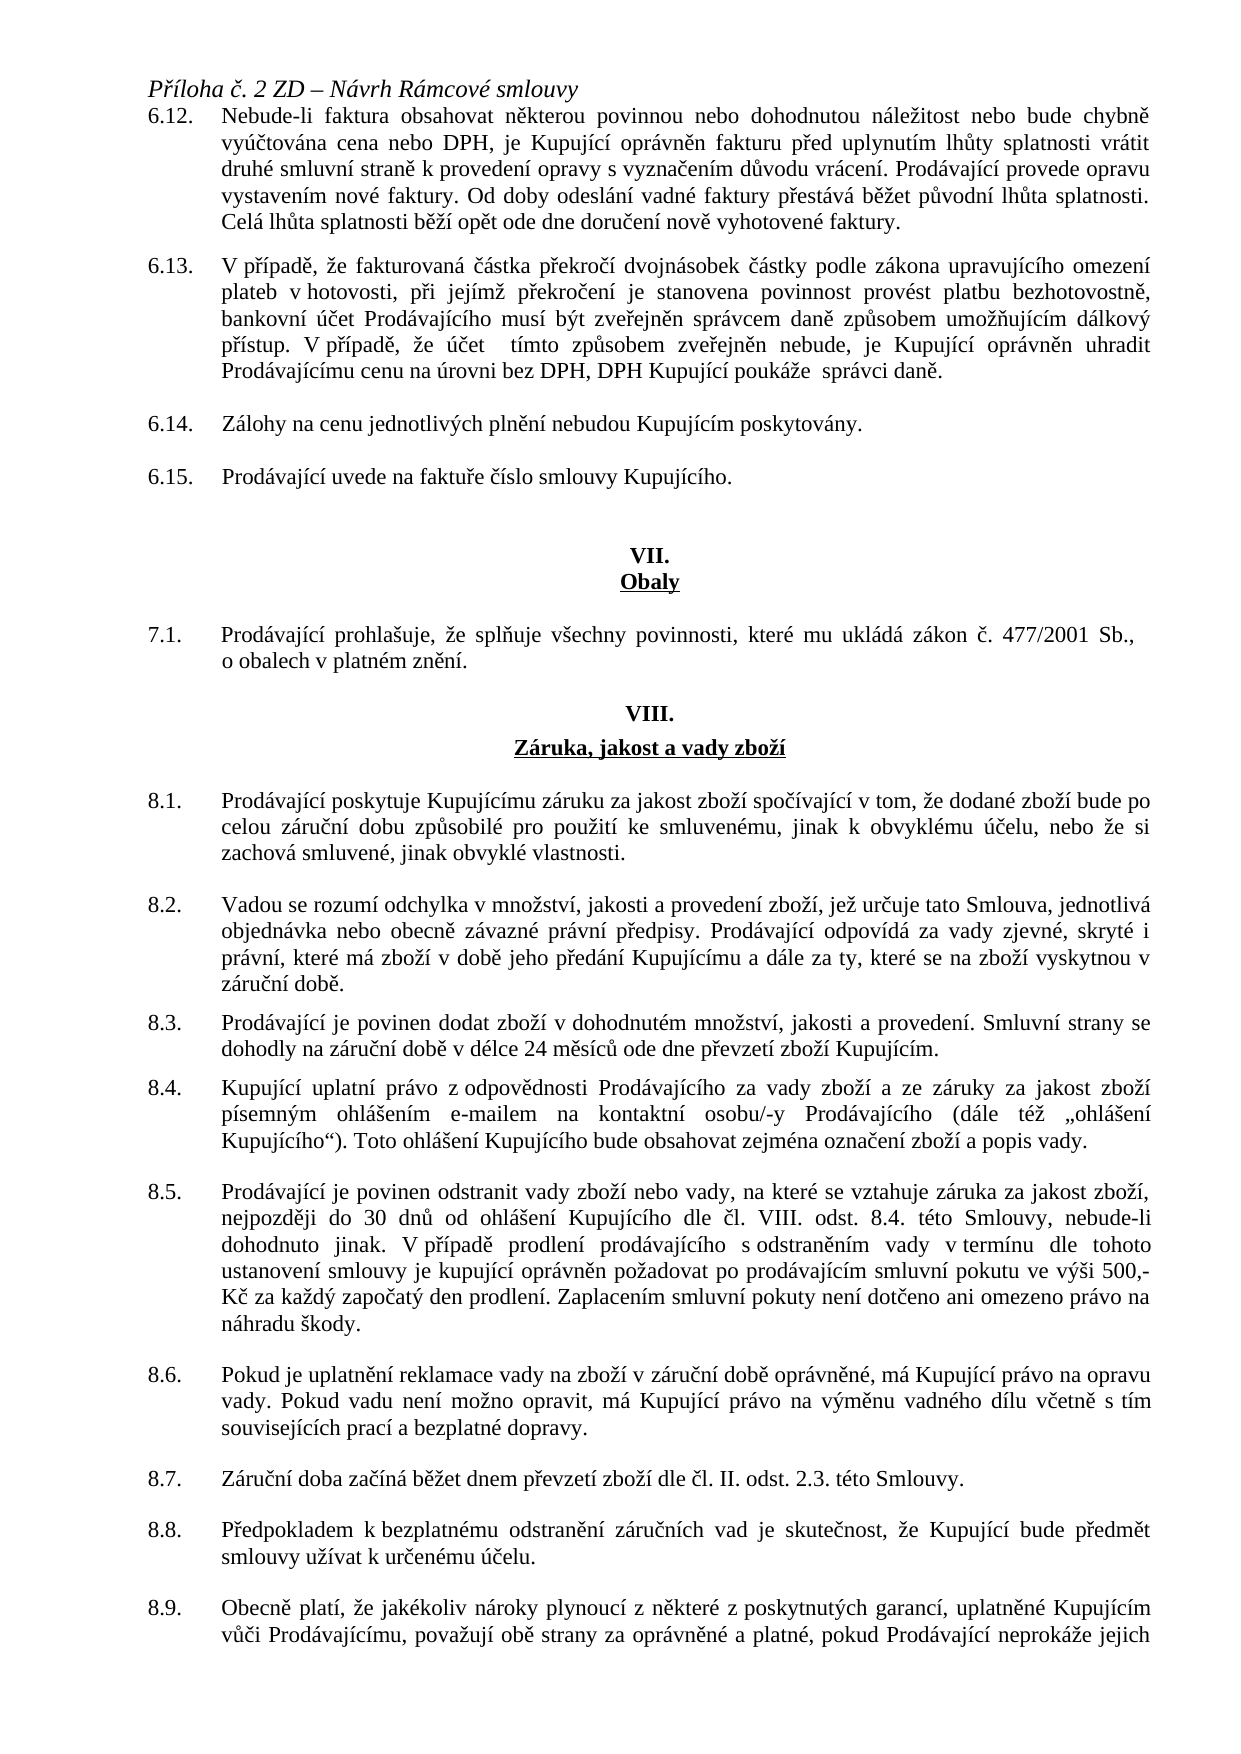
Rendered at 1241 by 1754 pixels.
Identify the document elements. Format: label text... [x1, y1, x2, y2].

text 6.12. Nebude-li faktura obsahovat některou povinnou nebo dohodnutou náležitost nebo bude chybně vyúčtována cena nebo DPH, je Kupující oprávněn fakturu před uplynutím lhůty splatnosti vrátit druhé smluvní straně k provedení opravy s vyznačením důvodu vrácení. Prodávající provede opravu vystavením nové faktury. Od doby odeslání vadné faktury přestává běžet původní lhůta splatnosti. Celá lhůta splatnosti běží opět ode dne doručení nově vyhotovené faktury. [148, 103, 1151, 234]
text Obaly [148, 568, 1152, 594]
text Záruka, jakost a vady zboží [148, 734, 1152, 760]
text 6.13. V případě, že fakturovaná částka překročí dvojnásobek částky podle zákona upravujícího omezení plateb v hotovosti, při jejímž překročení je stanovena povinnost provést platbu bezhotovostně, bankovní účet Prodávajícího musí být zveřejněn správcem daně způsobem umožňujícím dálkový přístup. V případě, že účet tímto způsobem zveřejněn nebude, je Kupující oprávněn uhradit Prodávajícímu cenu na úrovni bez DPH, DPH Kupující poukáže správci daně. [148, 252, 1152, 384]
list Záruční doba začíná běžet dnem převzetí zboží dle čl. II. odst. 2.3. této Smlouvy. [148, 1465, 1152, 1492]
text 6.14. Zálohy na cenu jednotlivých plnění nebudou Kupujícím poskytovány. [148, 410, 1152, 436]
list Předpokladem k bezplatnému odstranění záručních vad je skutečnost, že Kupující bude předmět smlouvy užívat k určenému účelu. [148, 1517, 1152, 1569]
text 6.15. Prodávající uvede na faktuře číslo smlouvy Kupujícího. [148, 463, 1152, 489]
text VIII. [148, 700, 1152, 726]
list Kupující uplatní právo z odpovědnosti Prodávajícího za vady zboží a ze záruky za jakost zboží písemným ohlášením e-mailem na kontaktní osobu/-y Prodávajícího (dále též „ohlášení Kupujícího“). Toto ohlášení Kupujícího bude obsahovat zejména označení zboží a popis vady. [148, 1074, 1152, 1153]
list Prodávající je povinen odstranit vady zboží nebo vady, na které se vztahuje záruka za jakost zboží, nejpozději do 30 dnů od ohlášení Kupujícího dle čl. VIII. odst. 8.4. této Smlouvy, nebude-li dohodnuto jinak. V případě prodlení prodávajícího s odstraněním vady v termínu dle tohoto ustanovení smlouvy je kupující oprávněn požadovat po prodávajícím smluvní pokutu ve výši 500,- Kč za každý započatý den prodlení. Zaplacením smluvní pokuty není dotčeno ani omezeno právo na náhradu škody. [148, 1178, 1152, 1336]
list Vadou se rozumí odchylka v množství, jakosti a provedení zboží, jež určuje tato Smlouva, jednotlivá objednávka nebo obecně závazné právní předpisy. Prodávající odpovídá za vady zjevné, skryté i právní, které má zboží v době jeho předání Kupujícímu a dále za ty, které se na zboží vyskytnou v záruční době. [148, 891, 1152, 996]
list Pokud je uplatnění reklamace vady na zboží v záruční době oprávněné, má Kupující právo na opravu vady. Pokud vadu není možno opravit, má Kupující právo na výměnu vadného dílu včetně s tím souvisejících prací a bezplatné dopravy. [148, 1361, 1152, 1440]
list Prodávající poskytuje Kupujícímu záruku za jakost zboží spočívající v tom, že dodané zboží bude po celou záruční dobu způsobilé pro použití ke smluvenému, jinak k obvyklému účelu, nebo že si zachová smluvené, jinak obvyklé vlastnosti. [148, 787, 1152, 866]
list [148, 1594, 1152, 1647]
text VII. [148, 542, 1152, 568]
text 7.1. Prodávající prohlašuje, že splňuje všechny povinnosti, které mu ukládá zákon č. 477/2001 Sb., o obalech v platném znění. [148, 621, 1152, 673]
list Prodávající je povinen dodat zboží v dohodnutém množství, jakosti a provedení. Smluvní strany se dohodly na záruční době v délce 24 měsíců ode dne převzetí zboží Kupujícím. [148, 1009, 1152, 1061]
